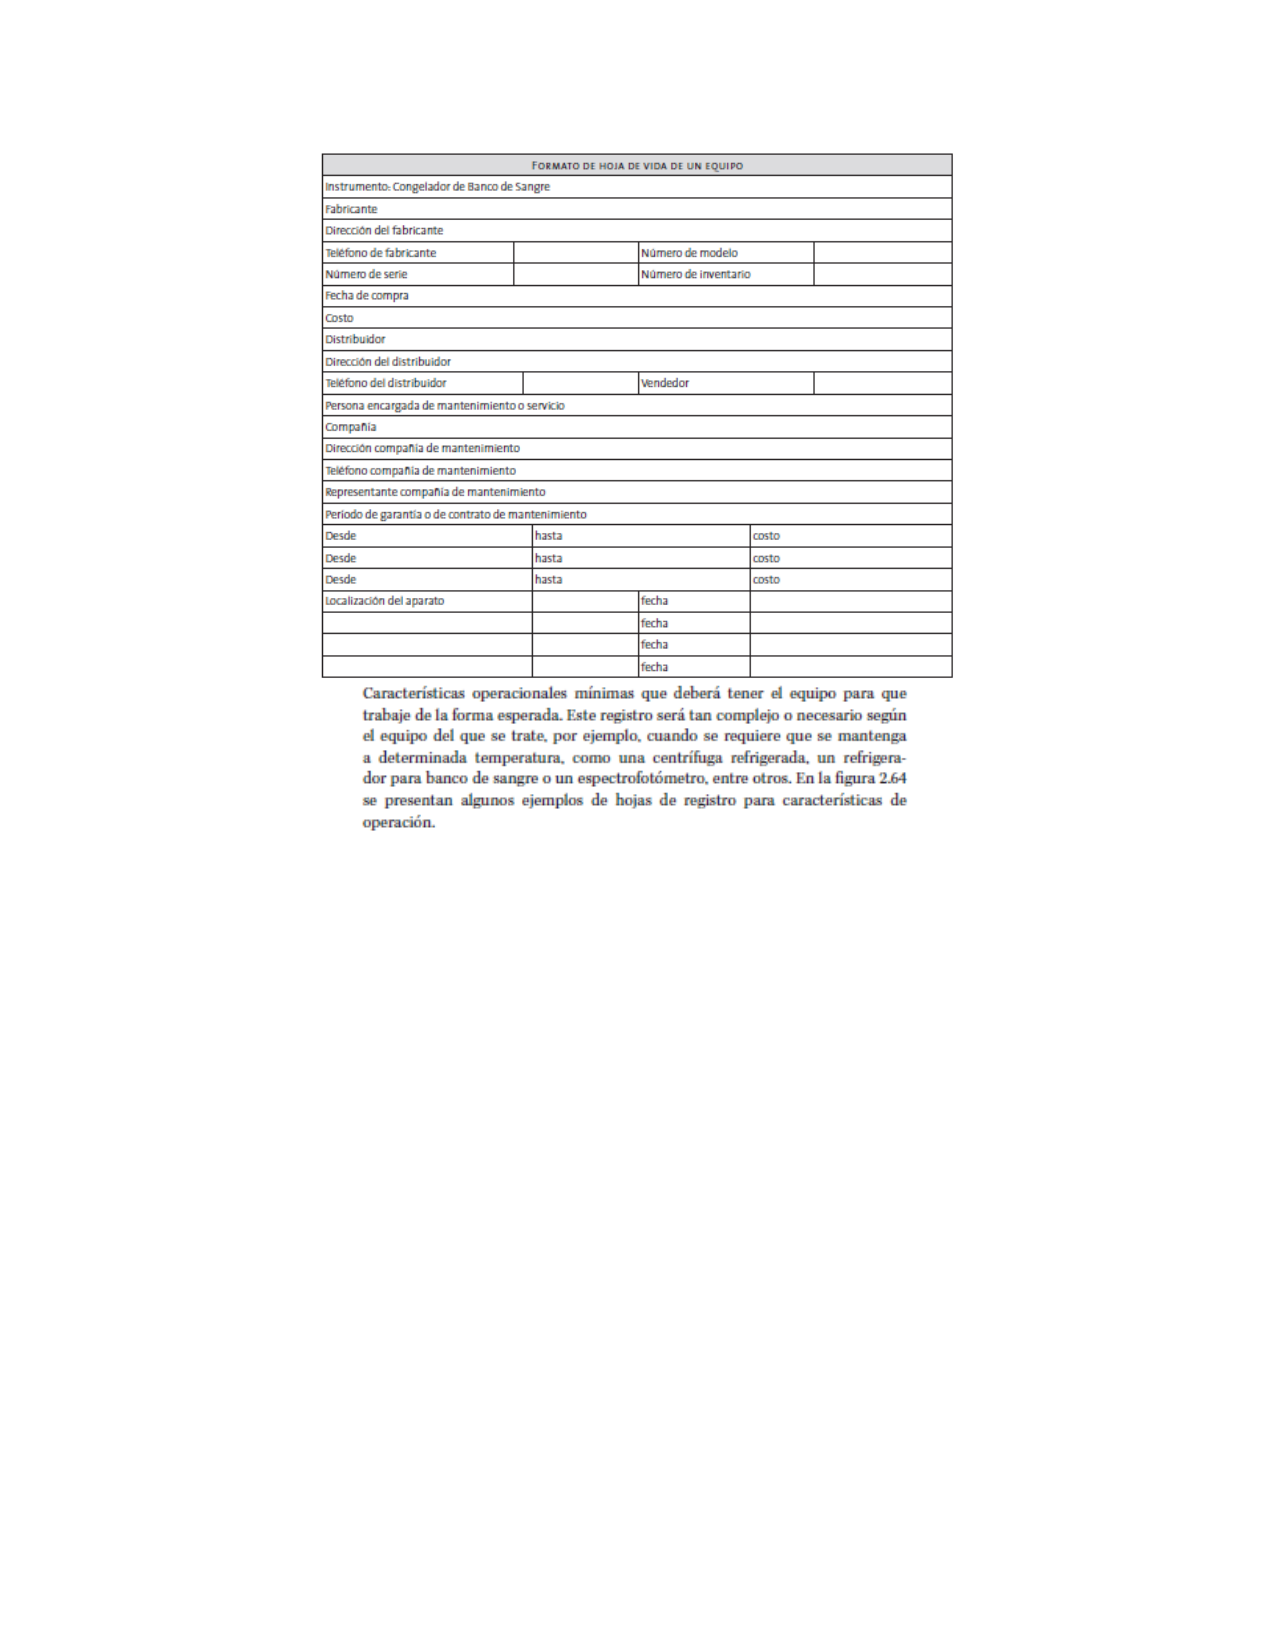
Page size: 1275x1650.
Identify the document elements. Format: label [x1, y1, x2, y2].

picture [318, 147, 957, 682]
picture [360, 683, 915, 834]
